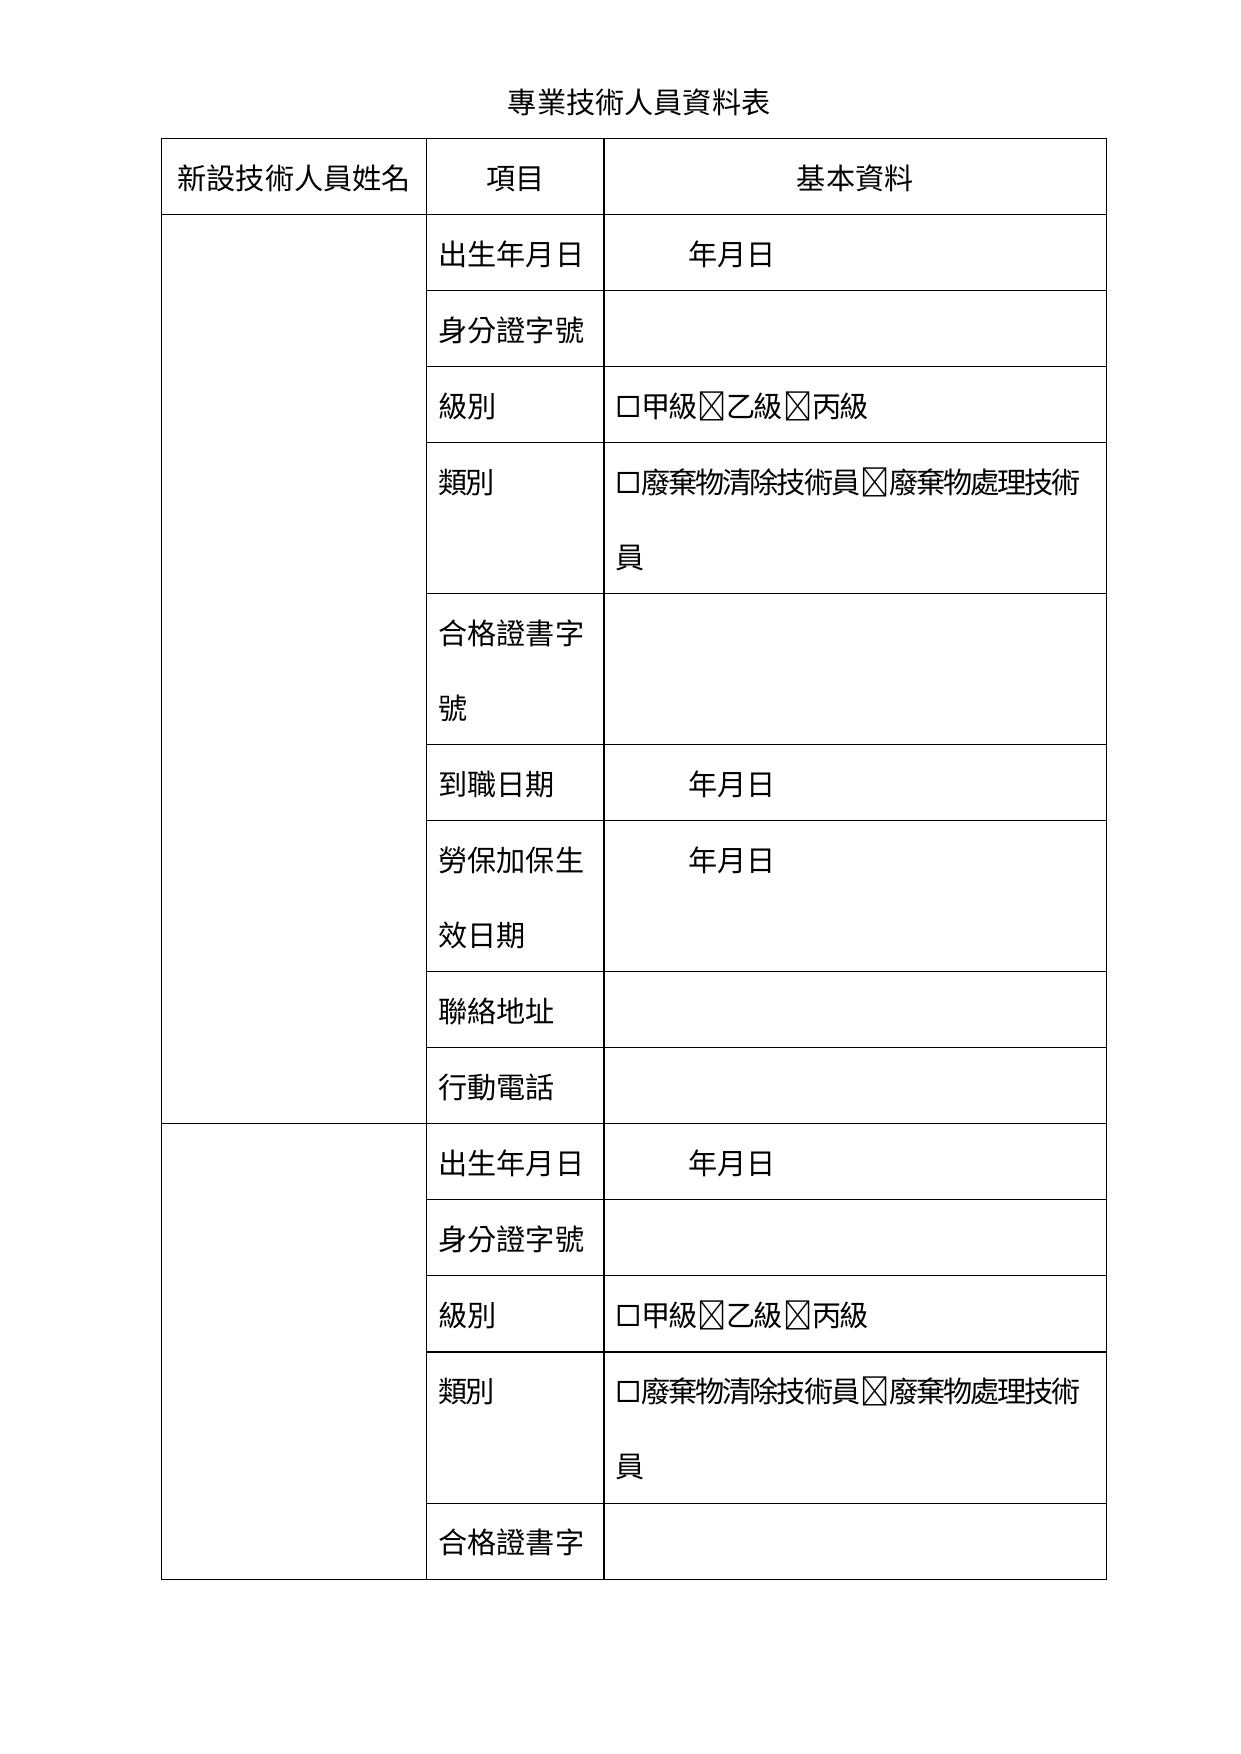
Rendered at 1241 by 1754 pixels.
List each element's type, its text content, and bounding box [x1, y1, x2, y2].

table_cell [162, 215, 426, 1123]
table_cell 勞保加保生效日期 [427, 821, 603, 971]
table_cell 類別 [427, 1353, 603, 1502]
table_cell [605, 1200, 1106, 1275]
table_cell 級別 [427, 1276, 603, 1351]
table_cell 年月日 [605, 745, 1106, 820]
table_cell 合格證書字號 [427, 594, 603, 744]
table_cell [605, 291, 1106, 366]
table_cell 類別 [427, 443, 603, 593]
table_cell 甲級乙級丙級 [605, 1276, 1106, 1351]
table_cell 行動電話 [427, 1048, 603, 1123]
table_cell 年月日 [605, 215, 1106, 290]
table_cell 身分證字號 [427, 1200, 603, 1275]
table_cell 甲級乙級丙級 [605, 367, 1106, 442]
table_cell 到職日期 [427, 745, 603, 820]
table_cell 出生年月日 [427, 1124, 603, 1199]
table_cell [605, 1504, 1106, 1578]
table_cell 廢棄物清除技術員廢棄物處理技術員 [605, 443, 1106, 593]
table_cell 年月日 [605, 821, 1106, 971]
table_cell 出生年月日 [427, 215, 603, 290]
table_cell [605, 594, 1106, 744]
table_cell 身分證字號 [427, 291, 603, 366]
table_cell 級別 [427, 367, 603, 442]
table_cell [605, 1048, 1106, 1123]
table_cell [162, 1124, 426, 1578]
table_header 項目 [427, 139, 603, 214]
table_header 新設技術人員姓名 [162, 139, 426, 214]
table_cell 合格證書字號 [427, 1504, 603, 1578]
table_cell 聯絡地址 [427, 972, 603, 1047]
table_cell 廢棄物清除技術員廢棄物處理技術員 [605, 1353, 1106, 1502]
table_cell 年月日 [605, 1124, 1106, 1199]
table_header 基本資料 [605, 139, 1106, 214]
text 專業技術人員資料表 [225, 63, 1053, 138]
table_cell [605, 972, 1106, 1047]
